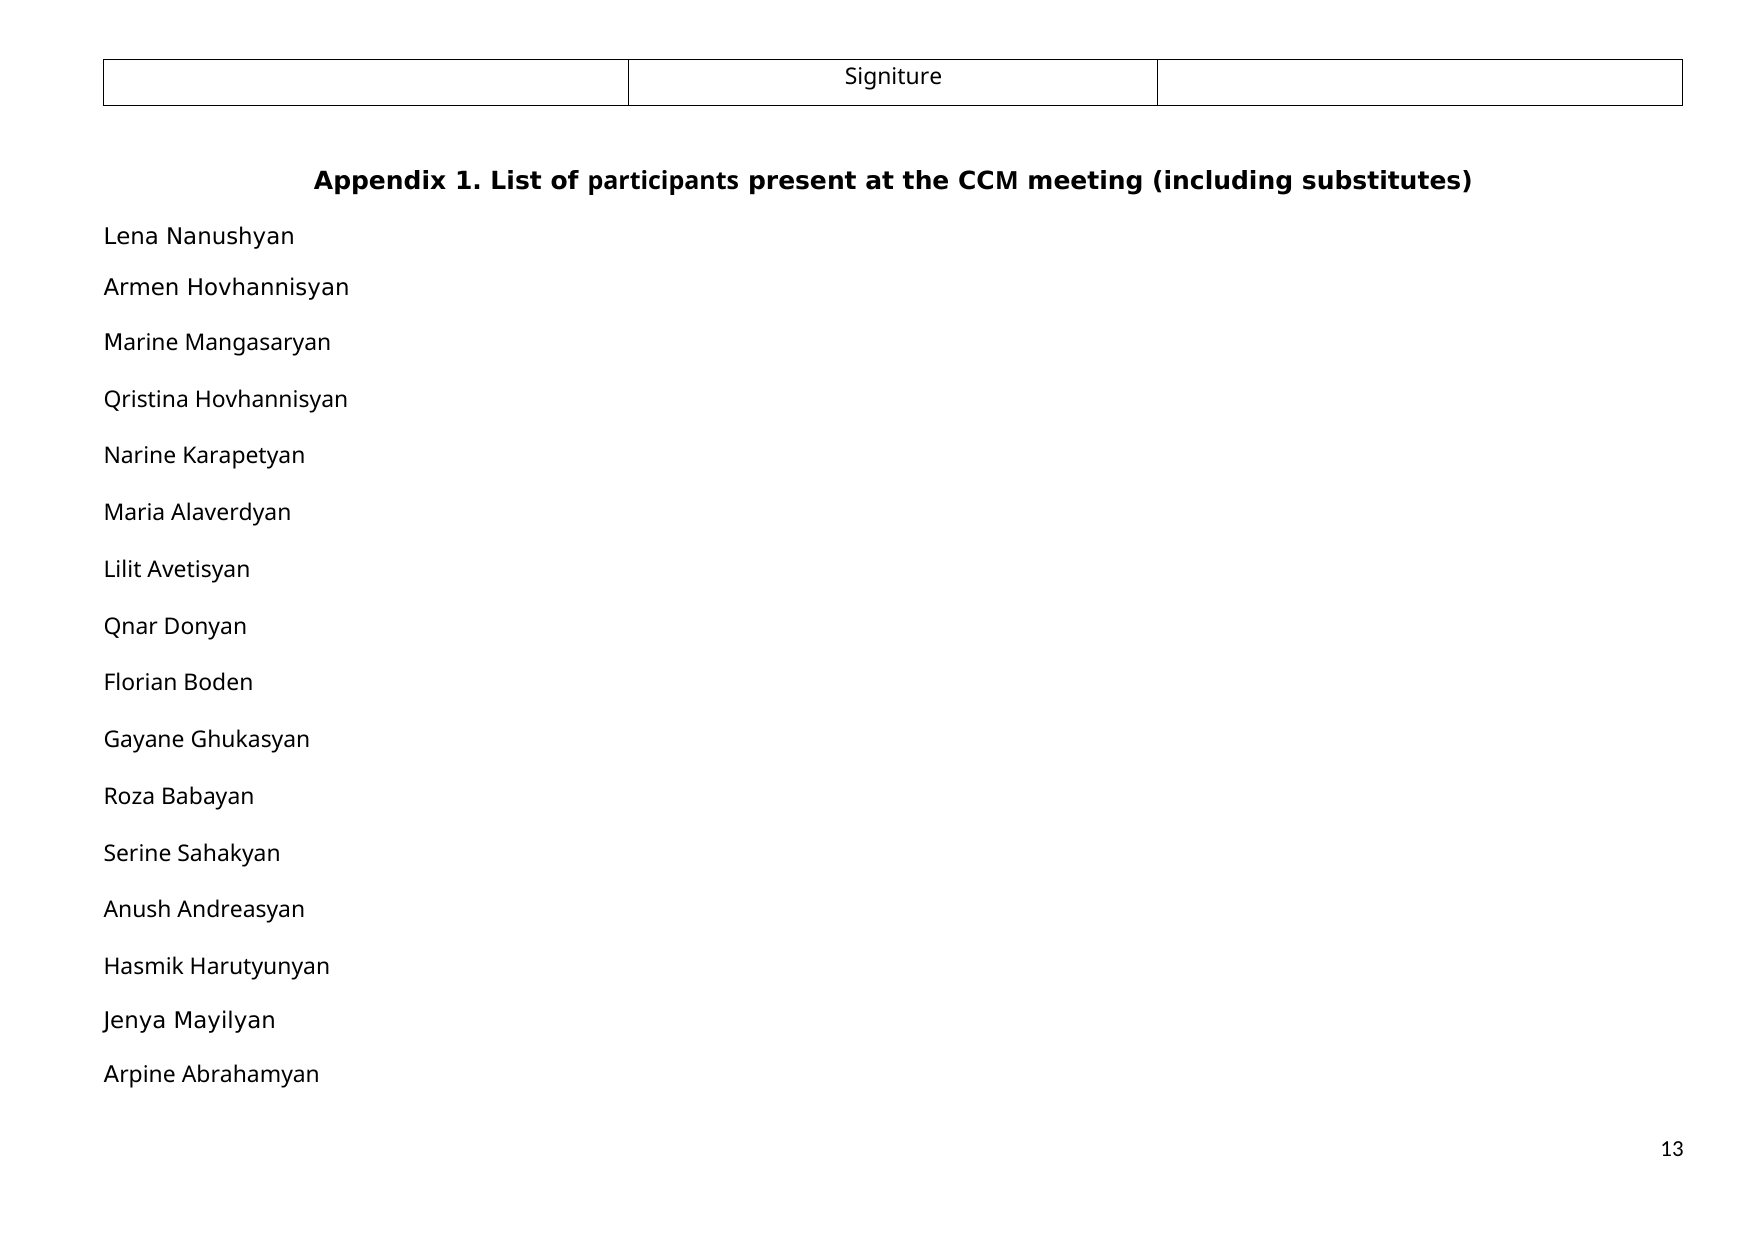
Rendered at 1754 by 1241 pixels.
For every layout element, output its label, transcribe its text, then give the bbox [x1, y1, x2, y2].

text Qnar Donyan [103, 609, 1683, 641]
text Marine Mangasaryan [103, 326, 1683, 357]
text Lilit Avetisyan [103, 553, 1683, 584]
text Serine Sahakyan [103, 837, 1683, 868]
text Gayane Ghukasyan [103, 723, 1683, 754]
text Florian Boden [103, 666, 1683, 698]
text Narine Karapetyan [103, 439, 1683, 471]
text Armen Hovhannisyan [103, 274, 1683, 301]
text Roza Babayan [103, 780, 1683, 811]
text Arpine Abrahamyan [103, 1058, 1683, 1090]
text Maria Alaverdyan [103, 496, 1683, 527]
text Anush Andreasyan [103, 893, 1683, 925]
text Qristina Hovhannisyan [103, 382, 1683, 414]
text Appendix 1. List of participants present at the CCM meeting (including substitutes) [103, 163, 1683, 197]
text Lena Nanushyan [103, 223, 1683, 249]
table_cell Signiture [629, 60, 1157, 105]
text Jenya Mayilyan [103, 1007, 1683, 1034]
text Hasmik Harutyunyan [103, 950, 1683, 981]
table_cell [1158, 60, 1682, 105]
table_cell [104, 60, 628, 105]
